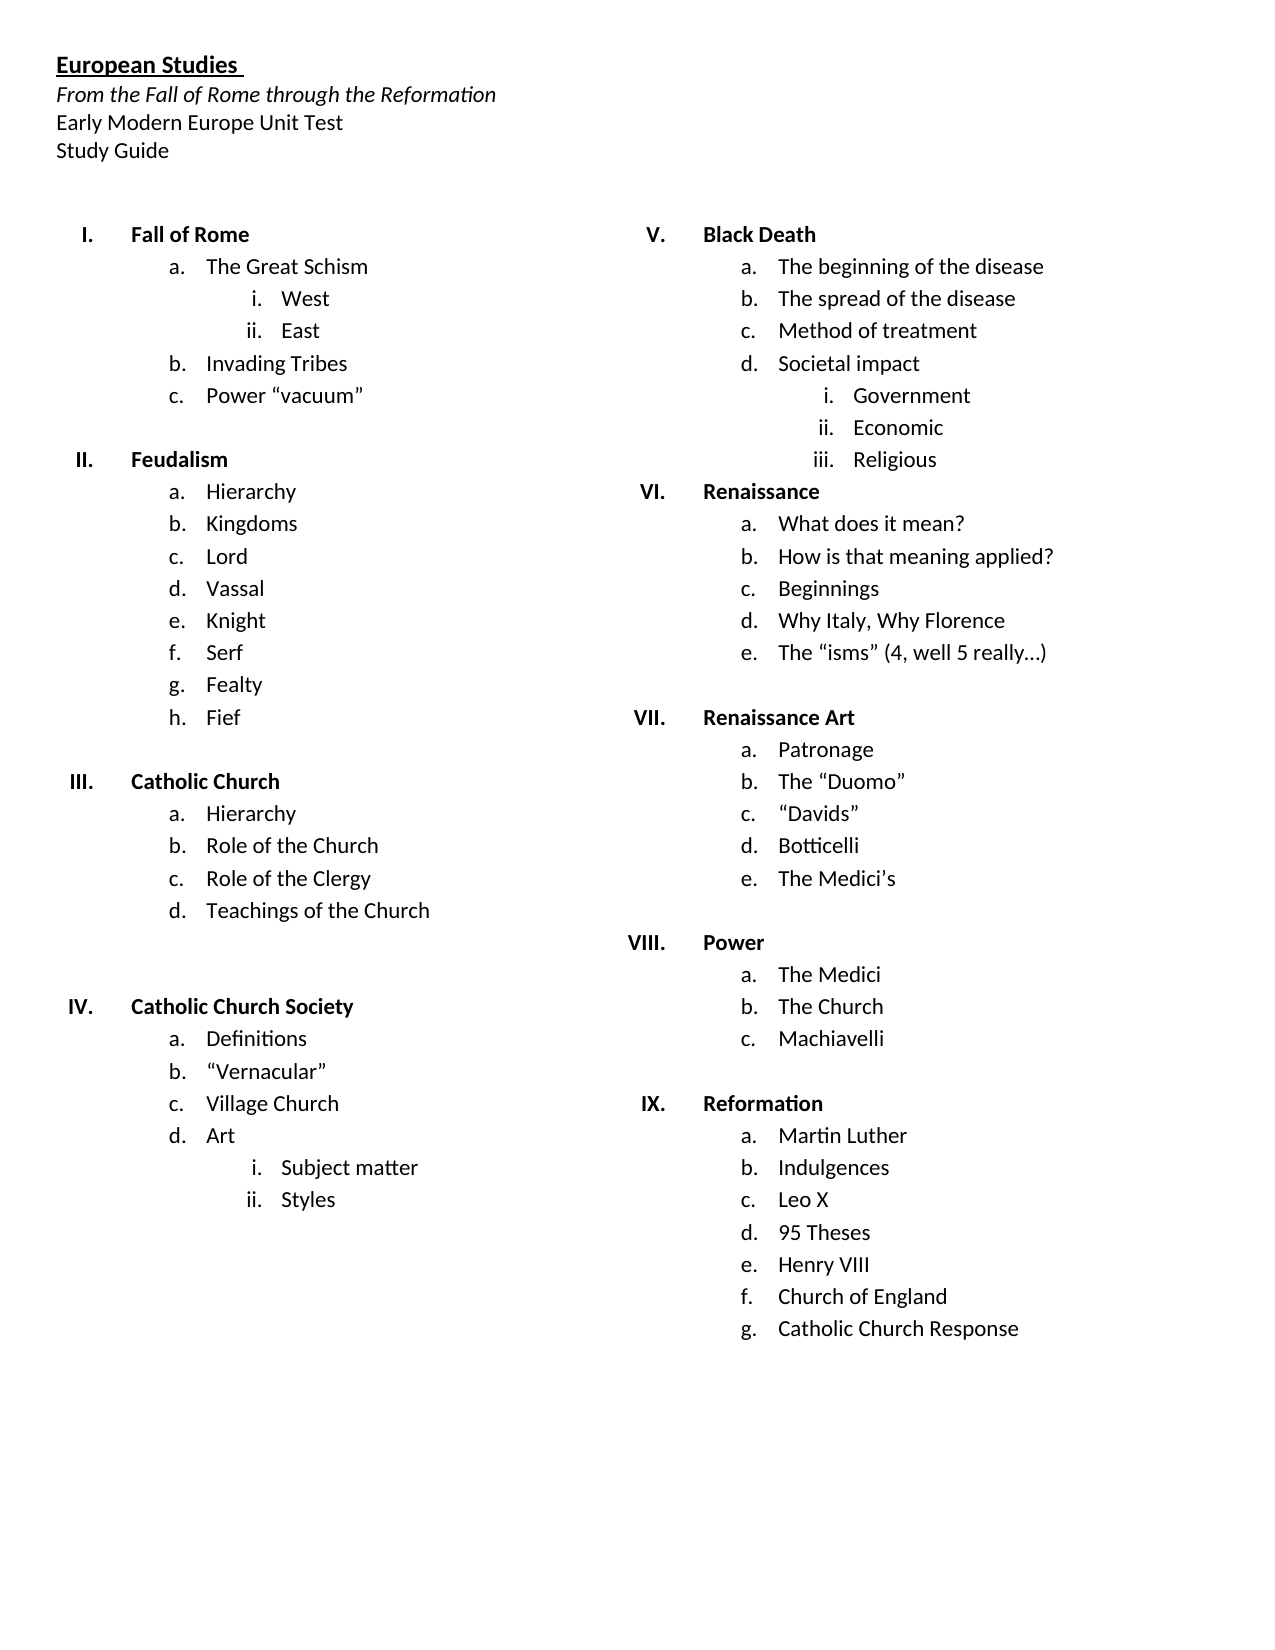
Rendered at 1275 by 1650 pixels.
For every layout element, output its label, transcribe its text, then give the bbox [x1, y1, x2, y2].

text From the Fall of Rome through the Reformation [56, 80, 1125, 108]
list Fief [169, 703, 553, 731]
list Village Church [169, 1089, 553, 1117]
list Economic [834, 413, 1125, 441]
list Lord [169, 542, 553, 570]
list Role of the Church [169, 831, 553, 859]
list The beginning of the disease [741, 252, 1125, 280]
list Machiavelli [741, 1024, 1125, 1053]
list Beginnings [741, 574, 1125, 602]
list Power [666, 928, 1125, 956]
list Catholic Church Response [741, 1314, 1125, 1342]
list Invading Tribes [169, 349, 553, 377]
list Art [169, 1121, 553, 1149]
list Government [834, 381, 1125, 409]
list Botticelli [741, 831, 1125, 859]
text Study Guide [56, 136, 1125, 164]
list Catholic Church Society [94, 992, 553, 1020]
list “Davids” [741, 799, 1125, 827]
list Method of treatment [741, 316, 1125, 344]
list Kingdoms [169, 509, 553, 538]
list Religious [834, 445, 1125, 473]
list 95 Theses [741, 1218, 1125, 1246]
list The Medici’s [741, 864, 1125, 892]
list West [262, 284, 553, 312]
list Black Death [666, 220, 1125, 248]
list Catholic Church [94, 767, 553, 795]
list Martin Luther [741, 1121, 1125, 1149]
list Renaissance Art [666, 703, 1125, 731]
list East [262, 316, 553, 344]
list Societal impact [741, 349, 1125, 377]
list The “isms” (4, well 5 really…) [741, 638, 1125, 666]
list Why Italy, Why Florence [741, 606, 1125, 634]
list The Church [741, 992, 1125, 1020]
list Hierarchy [169, 799, 553, 827]
list Styles [262, 1186, 553, 1213]
list Hierarchy [169, 477, 553, 505]
list Fall of Rome [94, 220, 553, 248]
list Definitions [169, 1024, 553, 1053]
text European Studies [56, 49, 1125, 80]
list “Vernacular” [169, 1057, 553, 1085]
list Role of the Clergy [169, 864, 553, 892]
list How is that meaning applied? [741, 542, 1125, 570]
list What does it mean? [741, 509, 1125, 538]
list The Medici [741, 960, 1125, 988]
list Renaissance [666, 477, 1125, 505]
list Fealty [169, 671, 553, 698]
list Henry VIII [741, 1250, 1125, 1278]
list Teachings of the Church [169, 896, 553, 924]
list Indulgences [741, 1153, 1125, 1181]
list Subject matter [262, 1153, 553, 1181]
list Power “vacuum” [169, 381, 553, 409]
list Church of England [741, 1282, 1125, 1310]
list Leo X [741, 1186, 1125, 1213]
text Early Modern Europe Unit Test [56, 108, 1125, 136]
list Reformation [666, 1089, 1125, 1117]
list The “Duomo” [741, 767, 1125, 795]
list Serf [169, 638, 553, 666]
list Knight [169, 606, 553, 634]
list Feudalism [94, 445, 553, 473]
list Vassal [169, 574, 553, 602]
list Patronage [741, 735, 1125, 763]
list The Great Schism [169, 252, 553, 280]
list The spread of the disease [741, 284, 1125, 312]
